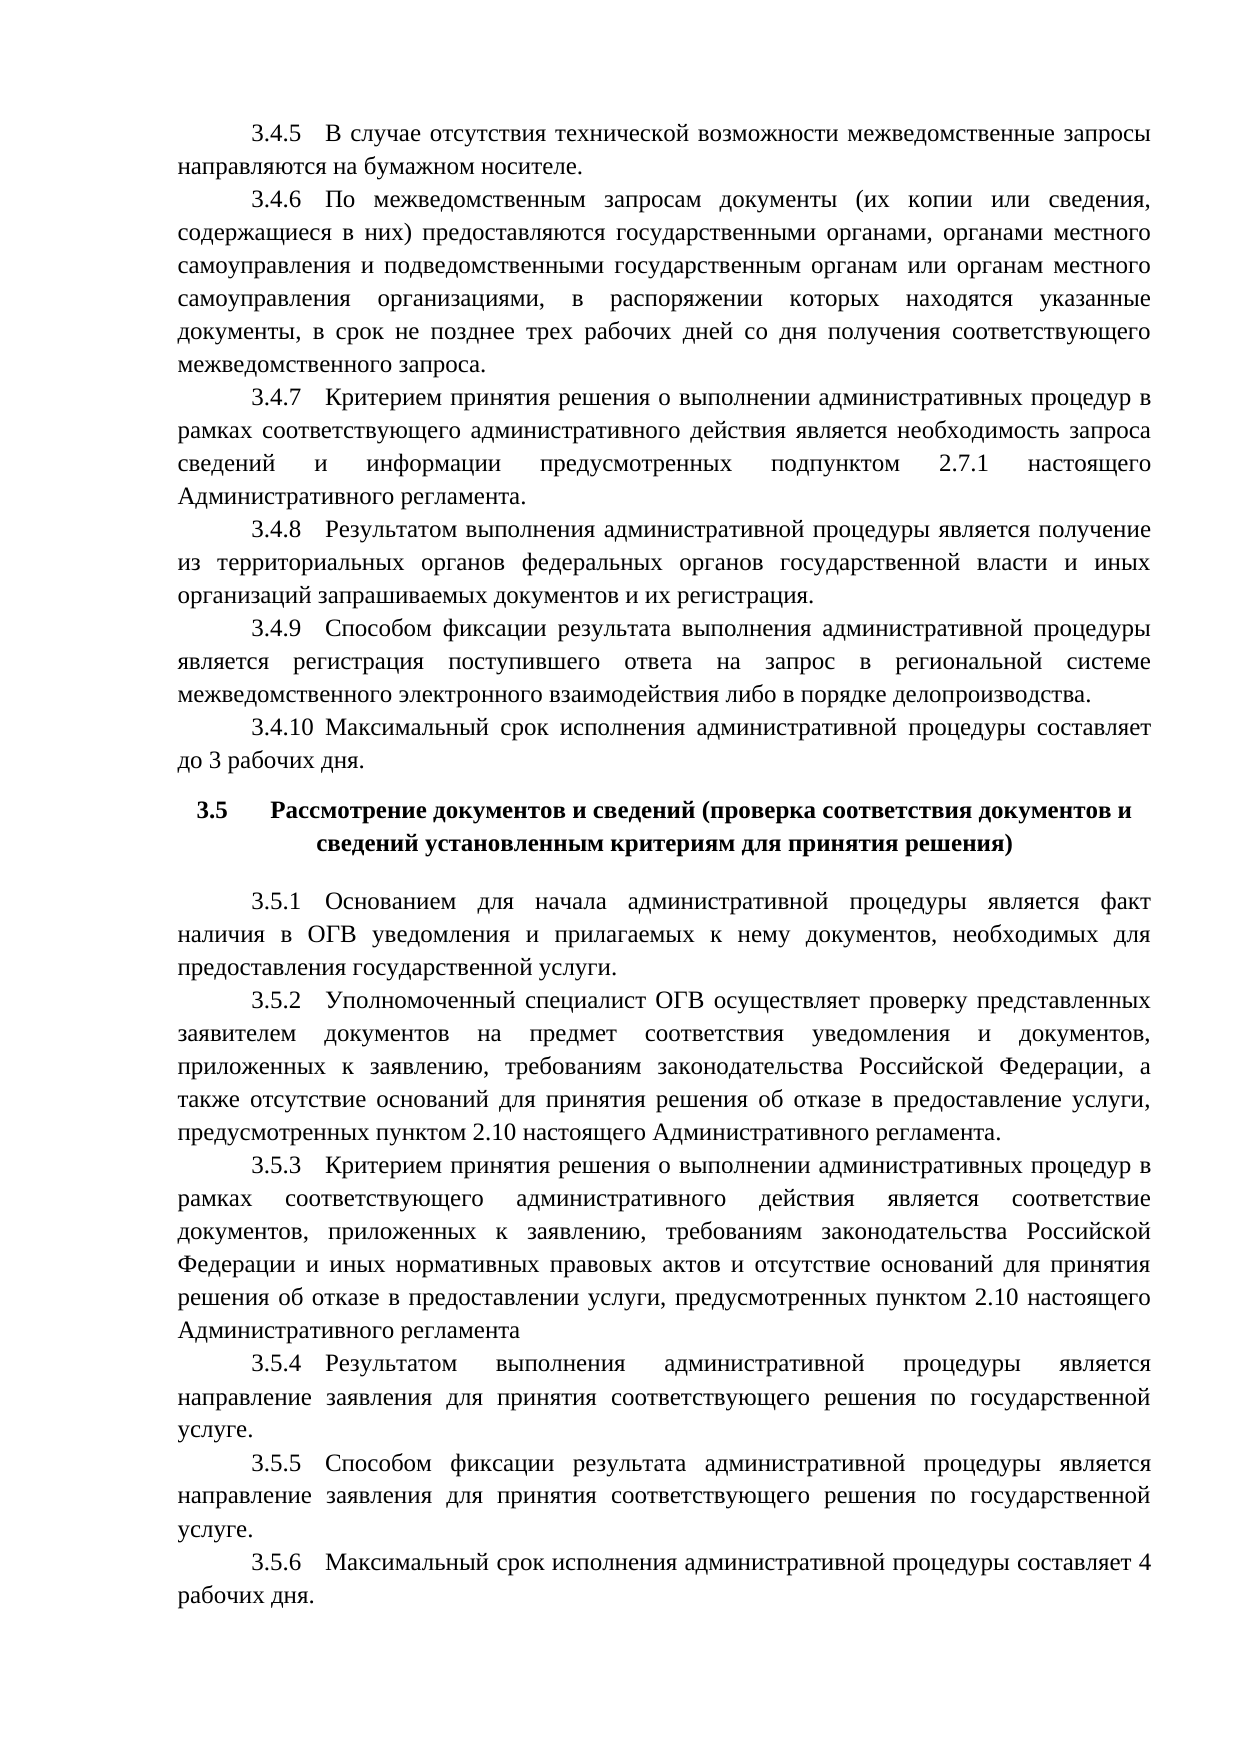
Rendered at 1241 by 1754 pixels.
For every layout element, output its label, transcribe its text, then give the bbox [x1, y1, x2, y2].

text 3.5.5 Способом фиксации результата административной процедуры является направление заявления для принятия соответствующего решения по государственной услуге. [177, 1448, 1152, 1542]
text 3.4.6 По межведомственным запросам документы (их копии или сведения, содержащиеся в них) предоставляются государственными органами, органами местного самоуправления и подведомственными государственным органам или органам местного самоуправления организациями, в распоряжении которых находятся указанные документы, в срок не позднее трех рабочих дней со дня получения соответствующего межведомственного запроса. [177, 184, 1152, 378]
text 3.5.4 Результатом выполнения административной процедуры является направление заявления для принятия соответствующего решения по государственной услуге. [177, 1348, 1152, 1443]
text 3.4.8 Результатом выполнения административной процедуры является получение из территориальных органов федеральных органов государственной власти и иных организаций запрашиваемых документов и их регистрация. [177, 514, 1152, 609]
text 3.4.10 Максимальный срок исполнения административной процедуры составляет до 3 рабочих дня. [177, 712, 1152, 774]
text 3.4.5 В случае отсутствия технической возможности межведомственные запросы направляются на бумажном носителе. [177, 118, 1152, 180]
text 3.5.3 Критерием принятия решения о выполнении административных процедур в рамках соответствующего административного действия является соответствие документов, приложенных к заявлению, требованиям законодательства Российской Федерации и иных нормативных правовых актов и отсутствие оснований для принятия решения об отказе в предоставлении услуги, предусмотренных пунктом 2.10 настоящего Административного регламента [177, 1150, 1152, 1344]
text 3.4.7 Критерием принятия решения о выполнении административных процедур в рамках соответствующего административного действия является необходимость запроса сведений и информации предусмотренных подпунктом 2.7.1 настоящего Административного регламента. [177, 382, 1152, 510]
text 3.5.6 Максимальный срок исполнения административной процедуры составляет 4 рабочих дня. [177, 1547, 1152, 1608]
text 3.5.2 Уполномоченный специалист ОГВ осуществляет проверку представленных заявителем документов на предмет соответствия уведомления и документов, приложенных к заявлению, требованиям законодательства Российской Федерации, а также отсутствие оснований для принятия решения об отказе в предоставление услуги, предусмотренных пунктом 2.10 настоящего Административного регламента. [177, 985, 1152, 1146]
subtitle 3.5 Рассмотрение документов и сведений (проверка соответствия документов и сведений установленным критериям для принятия решения) [177, 795, 1152, 857]
text 3.4.9 Способом фиксации результата выполнения административной процедуры является регистрация поступившего ответа на запрос в региональной системе межведомственного электронного взаимодействия либо в порядке делопроизводства. [177, 613, 1152, 708]
text 3.5.1 Основанием для начала административной процедуры является факт наличия в ОГВ уведомления и прилагаемых к нему документов, необходимых для предоставления государственной услуги. [177, 886, 1152, 981]
